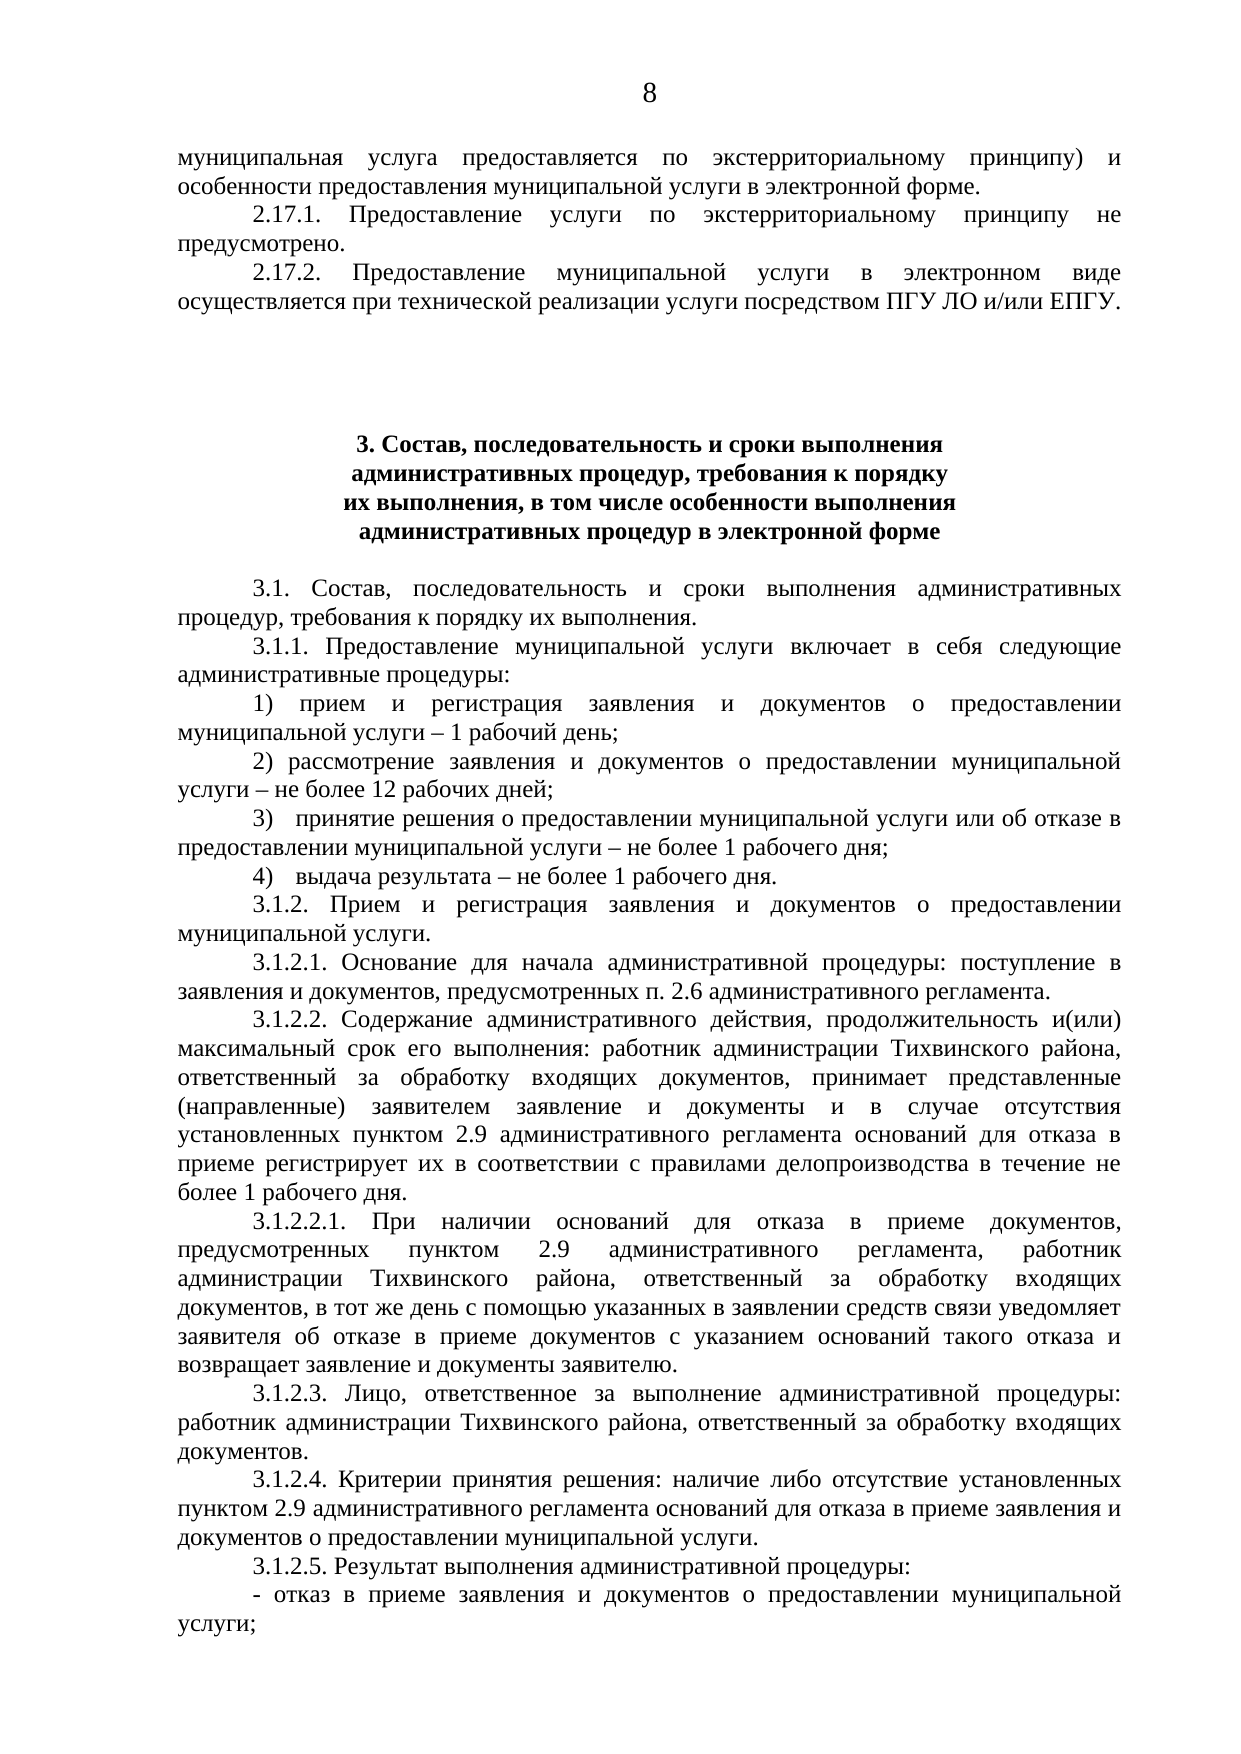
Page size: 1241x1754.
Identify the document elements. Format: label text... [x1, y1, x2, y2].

text административных процедур, требования к порядку [177, 458, 1122, 487]
text их выполнения, в том числе особенности выполнения [177, 487, 1122, 516]
text 3.1.2.1. Основание для начала административной процедуры: поступление в заявления и документов, предусмотренных п. 2.6 административного регламента. [177, 947, 1122, 1004]
text - отказ в приеме заявления и документов о предоставлении муниципальной услуги; [177, 1579, 1122, 1637]
text 4) выдача результата – не более 1 рабочего дня. [177, 861, 1122, 889]
text 3.1. Состав, последовательность и сроки выполнения административных процедур, требования к порядку их выполнения. [177, 573, 1122, 631]
text 3.1.1. Предоставление муниципальной услуги включает в себя следующие административные процедуры: [177, 631, 1122, 688]
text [177, 142, 1122, 199]
text 3.1.2.4. Критерии принятия решения: наличие либо отсутствие установленных пунктом 2.9 административного регламента оснований для отказа в приеме заявления и документов о предоставлении муниципальной услуги. [177, 1464, 1122, 1551]
text 3) принятие решения о предоставлении муниципальной услуги или об отказе в предоставлении муниципальной услуги – не более 1 рабочего дня; [177, 803, 1122, 861]
text 1) прием и регистрация заявления и документов о предоставлении муниципальной услуги – 1 рабочий день; [177, 688, 1122, 746]
text 3.1.2.2. Содержание административного действия, продолжительность и(или) максимальный срок его выполнения: работник администрации Тихвинского района, ответственный за обработку входящих документов, принимает представленные (направленные) заявителем заявление и документы и в случае отсутствия установленных пунктом 2.9 административного регламента оснований для отказа в приеме регистрирует их в соответствии с правилами делопроизводства в течение не более 1 рабочего дня. [177, 1004, 1122, 1206]
text 3.1.2.5. Результат выполнения административной процедуры: [177, 1551, 1122, 1579]
text 2) рассмотрение заявления и документов о предоставлении муниципальной услуги – не более 12 рабочих дней; [177, 746, 1122, 803]
text 3. Состав, последовательность и сроки выполнения [177, 429, 1122, 458]
text 2.17.1. Предоставление услуги по экстерриториальному принципу не предусмотрено. [177, 199, 1122, 257]
text 3.1.2. Прием и регистрация заявления и документов о предоставлении муниципальной услуги. [177, 889, 1122, 947]
text 2.17.2. Предоставление муниципальной услуги в электронном виде осуществляется при технической реализации услуги посредством ПГУ ЛО и/или ЕПГУ. [177, 257, 1122, 314]
text административных процедур в электронной форме [177, 516, 1122, 544]
text 3.1.2.3. Лицо, ответственное за выполнение административной процедуры: работник администрации Тихвинского района, ответственный за обработку входящих документов. [177, 1378, 1122, 1464]
text 3.1.2.2.1. При наличии оснований для отказа в приеме документов, предусмотренных пунктом 2.9 административного регламента, работник администрации Тихвинского района, ответственный за обработку входящих документов, в тот же день с помощью указанных в заявлении средств связи уведомляет заявителя об отказе в приеме документов с указанием оснований такого отказа и возвращает заявление и документы заявителю. [177, 1206, 1122, 1378]
